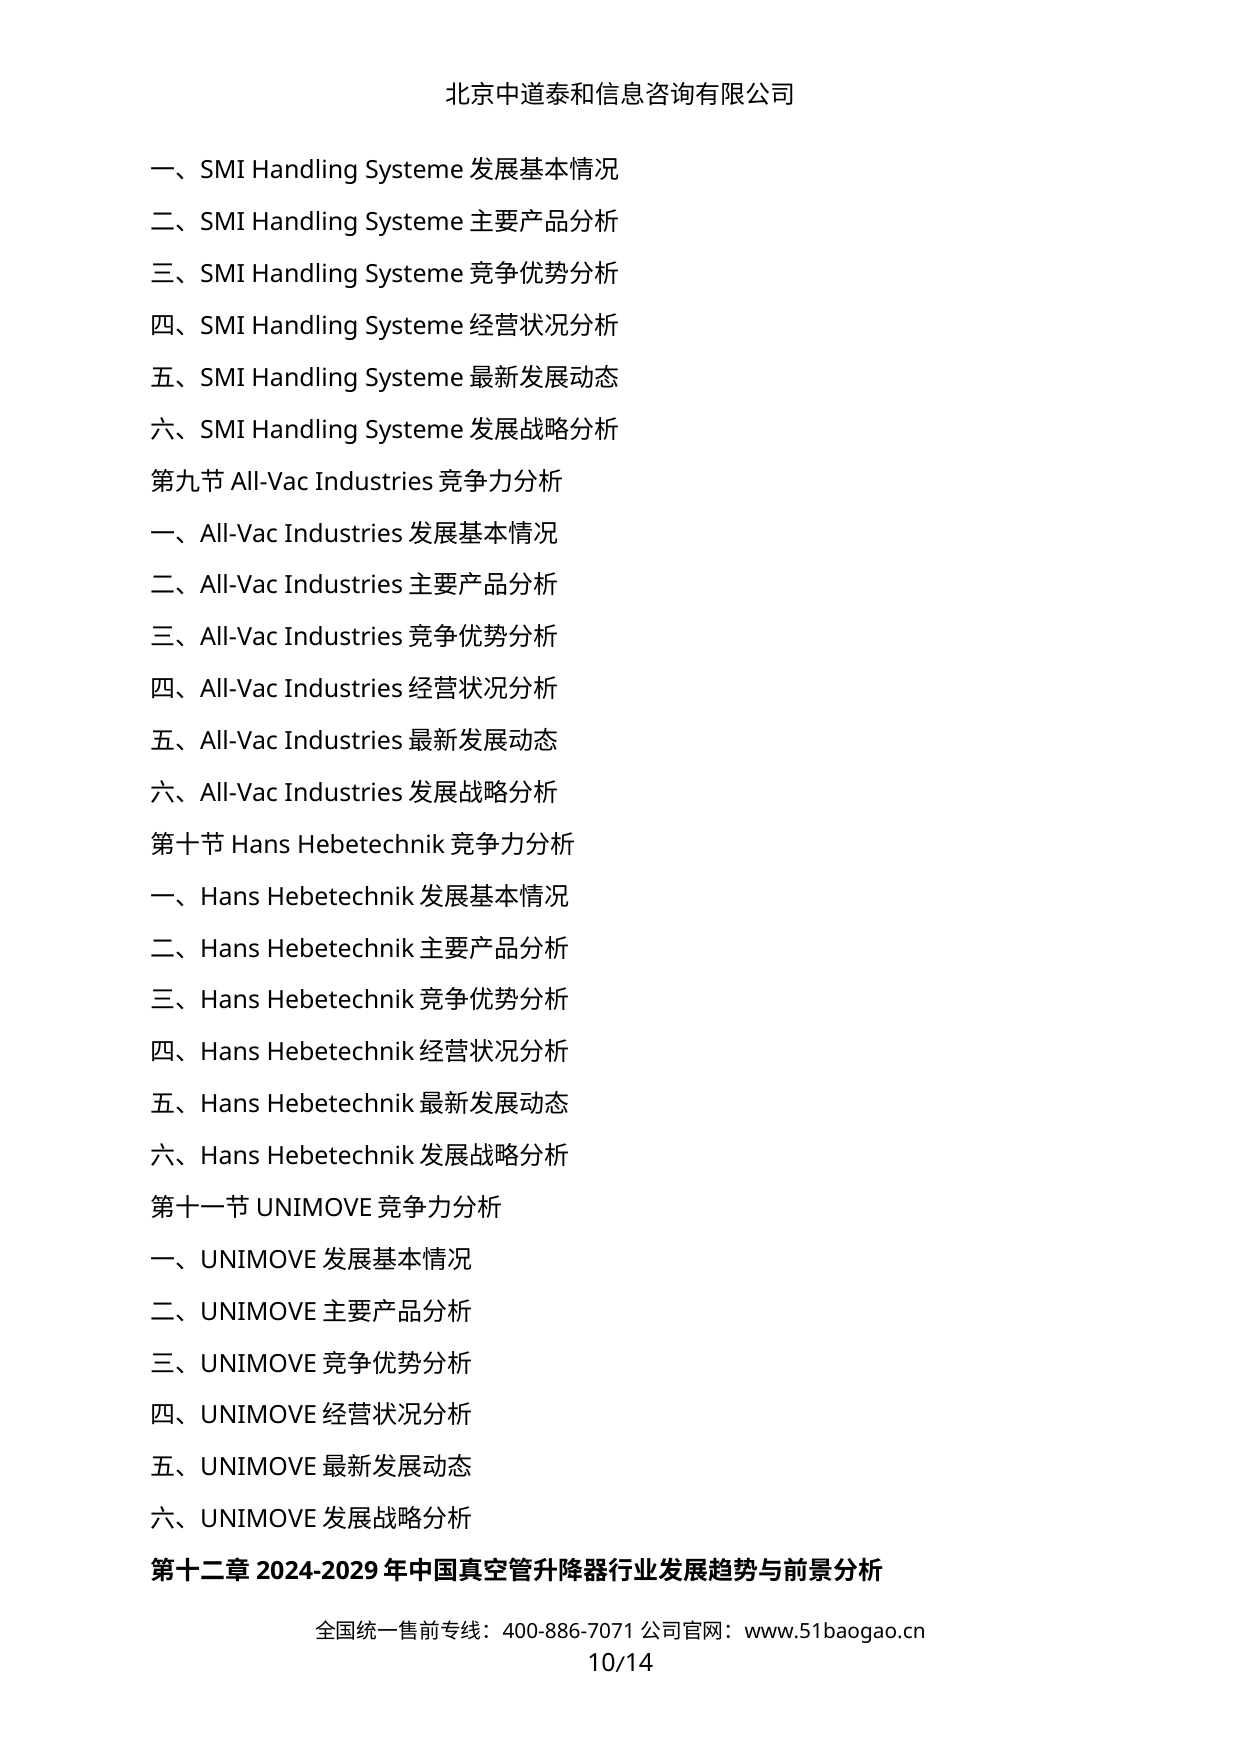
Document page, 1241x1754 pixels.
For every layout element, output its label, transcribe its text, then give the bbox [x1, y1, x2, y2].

text 第十二章 2024-2029年中国真空管升降器行业发展趋势与前景分析 [150, 1551, 1090, 1587]
text 三、UNIMOVE竞争优势分析 [150, 1343, 1090, 1379]
text 二、UNIMOVE主要产品分析 [150, 1291, 1090, 1327]
text 一、Hans Hebetechnik发展基本情况 [150, 876, 1090, 912]
text 五、SMI Handling Systeme最新发展动态 [150, 357, 1090, 394]
text 一、All-Vac Industries发展基本情况 [150, 513, 1090, 549]
text 第九节 All-Vac Industries竞争力分析 [150, 461, 1090, 497]
text 二、SMI Handling Systeme主要产品分析 [150, 202, 1090, 238]
text 五、All-Vac Industries最新发展动态 [150, 721, 1090, 757]
text 二、All-Vac Industries主要产品分析 [150, 565, 1090, 601]
text 一、UNIMOVE发展基本情况 [150, 1239, 1090, 1276]
text 三、Hans Hebetechnik竞争优势分析 [150, 980, 1090, 1016]
text 四、Hans Hebetechnik经营状况分析 [150, 1032, 1090, 1068]
text 六、All-Vac Industries发展战略分析 [150, 772, 1090, 809]
text 四、SMI Handling Systeme经营状况分析 [150, 306, 1090, 342]
text 六、UNIMOVE发展战略分析 [150, 1499, 1090, 1535]
text 三、SMI Handling Systeme竞争优势分析 [150, 254, 1090, 290]
text 六、SMI Handling Systeme发展战略分析 [150, 409, 1090, 446]
text 三、All-Vac Industries竞争优势分析 [150, 617, 1090, 653]
text 四、UNIMOVE经营状况分析 [150, 1395, 1090, 1431]
text 五、Hans Hebetechnik最新发展动态 [150, 1084, 1090, 1120]
text 六、Hans Hebetechnik发展战略分析 [150, 1136, 1090, 1172]
text 第十一节 UNIMOVE竞争力分析 [150, 1187, 1090, 1224]
text 一、SMI Handling Systeme发展基本情况 [150, 150, 1090, 186]
text 五、UNIMOVE最新发展动态 [150, 1447, 1090, 1483]
text 四、All-Vac Industries经营状况分析 [150, 669, 1090, 705]
text 二、Hans Hebetechnik主要产品分析 [150, 928, 1090, 964]
text 第十节 Hans Hebetechnik竞争力分析 [150, 824, 1090, 861]
